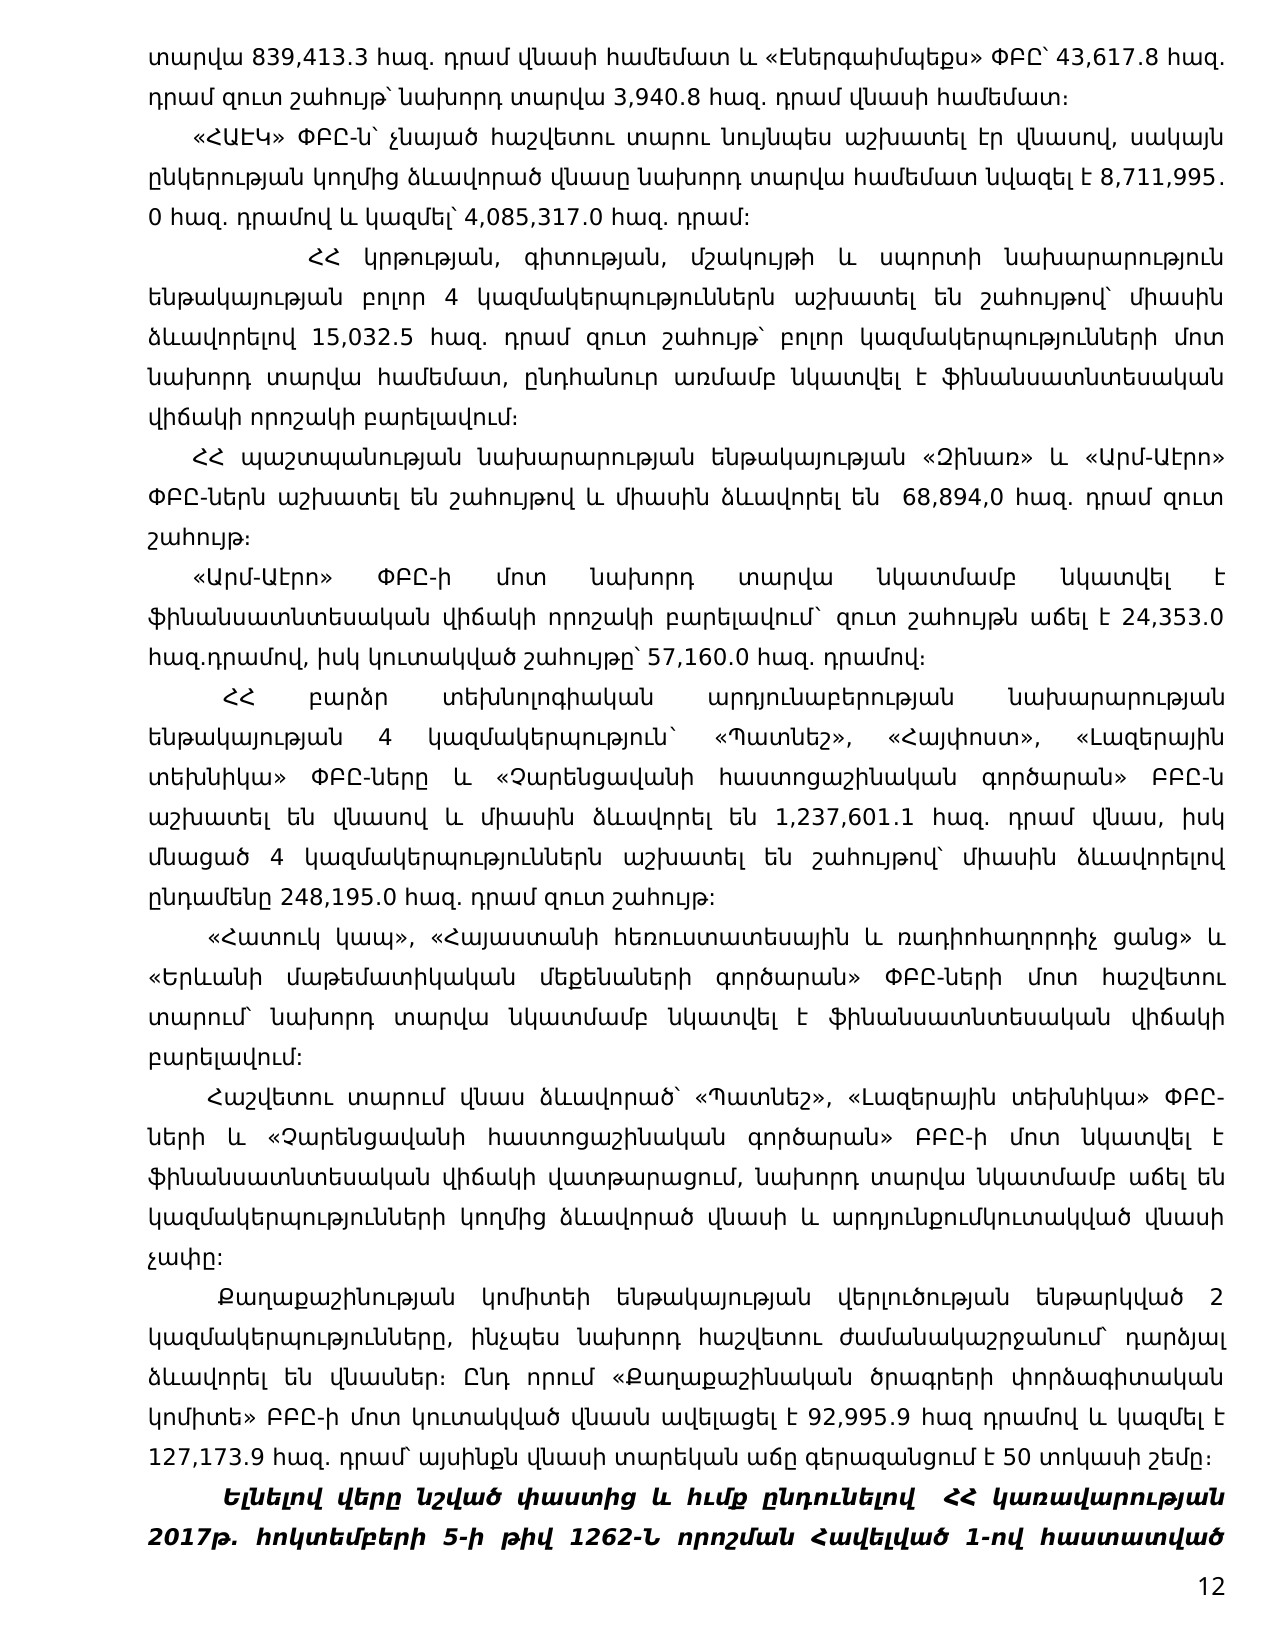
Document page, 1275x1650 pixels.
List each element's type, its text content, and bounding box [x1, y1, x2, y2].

text Քաղաքաշինության կոմիտեի ենթակայության վերլուծության ենթարկված 2 կազմակերպությունները, ինչպես նախորդ հաշվետու ժամանակաշրջանում՝ դարձյալ ձևավորել են վնասներ։ Ընդ որում «Քաղաքաշինական ծրագրերի փորձագիտական կոմիտե» ԲԲԸ-ի մոտ կուտակված վնասն ավելացել է 92,995․9 հազ դրամով և կազմել է 127,173․9 հազ․ դրամ՝ այսինքն վնասի տարեկան աճը գերազանցում է 50 տոկասի շեմը։ [148, 1284, 1226, 1471]
text «Արմ-Աէրո» ՓԲԸ-ի մոտ նախորդ տարվա նկատմամբ նկատվել է ֆինանսատնտեսական վիճակի որոշակի բարելավում` զուտ շահույթն աճել է 24,353․0 հազ․դրամով, իսկ կուտակված շահույթը՝ 57,160․0 հազ․ դրամով։ [148, 564, 1226, 671]
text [148, 44, 1226, 111]
text ՀՀ կրթության, գիտության, մշակույթի և սպորտի նախարարություն ենթակայության բոլոր 4 կազմակերպություններն աշխատել են շահույթով՝ միասին ձևավորելով 15,032․5 հազ. դրամ զուտ շահույթ՝ բոլոր կազմակերպությունների մոտ նախորդ տարվա համեմատ, ընդհանուր առմամբ նկատվել է ֆինանսատնտեսական վիճակի որոշակի բարելավում։ [148, 244, 1226, 431]
text ՀՀ բարձր տեխնոլոգիական արդյունաբերության նախարարության ենթակայության 4 կազմակերպություն` «Պատնեշ», «Հայփոստ», «Լազերային տեխնիկա» ՓԲԸ-ները և «Չարենցավանի հաստոցաշինական գործարան» ԲԲԸ-ն աշխատել են վնասով և միասին ձևավորել են 1,237,601․1 հազ. դրամ վնաս, իսկ մնացած 4 կազմակերպություններն աշխատել են շահույթով՝ միասին ձևավորելով ընդամենը 248,195․0 հազ. դրամ զուտ շահույթ: [148, 684, 1226, 911]
text «Հատուկ կապ», «Հայաստանի հեռուստատեսային և ռադիոհաղորդիչ ցանց» և «Երևանի մաթեմատիկական մեքենաների գործարան» ՓԲԸ-ների մոտ հաշվետու տարում՝ նախորդ տարվա նկատմամբ նկատվել է ֆինանսատնտեսական վիճակի բարելավում: [148, 924, 1226, 1071]
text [148, 1484, 1226, 1551]
text Հաշվետու տարում վնաս ձևավորած՝ «Պատնեշ», «Լազերային տեխնիկա» ՓԲԸ-ների և «Չարենցավանի հաստոցաշինական գործարան» ԲԲԸ-ի մոտ նկատվել է ֆինանսատնտեսական վիճակի վատթարացում, նախորդ տարվա նկատմամբ աճել են կազմակերպությունների կողմից ձևավորած վնասի և արդյունքումկուտակված վնասի չափը: [148, 1084, 1226, 1271]
text «ՀԱԷԿ» ՓԲԸ-ն՝ չնայած հաշվետու տարու նույնպես աշխատել էր վնասով, սակայն ընկերության կողմից ձևավորած վնասը նախորդ տարվա համեմատ նվազել է 8,711,995․0 հազ․ դրամով և կազմել՝ 4,085,317․0 հազ. դրամ: [148, 124, 1226, 231]
text ՀՀ պաշտպանության նախարարության ենթակայության «Զինառ» և «Արմ-Աէրո» ՓԲԸ-ներն աշխատել են շահույթով և միասին ձևավորել են 68,894,0 հազ․ դրամ զուտ շահույթ։ [148, 444, 1226, 551]
